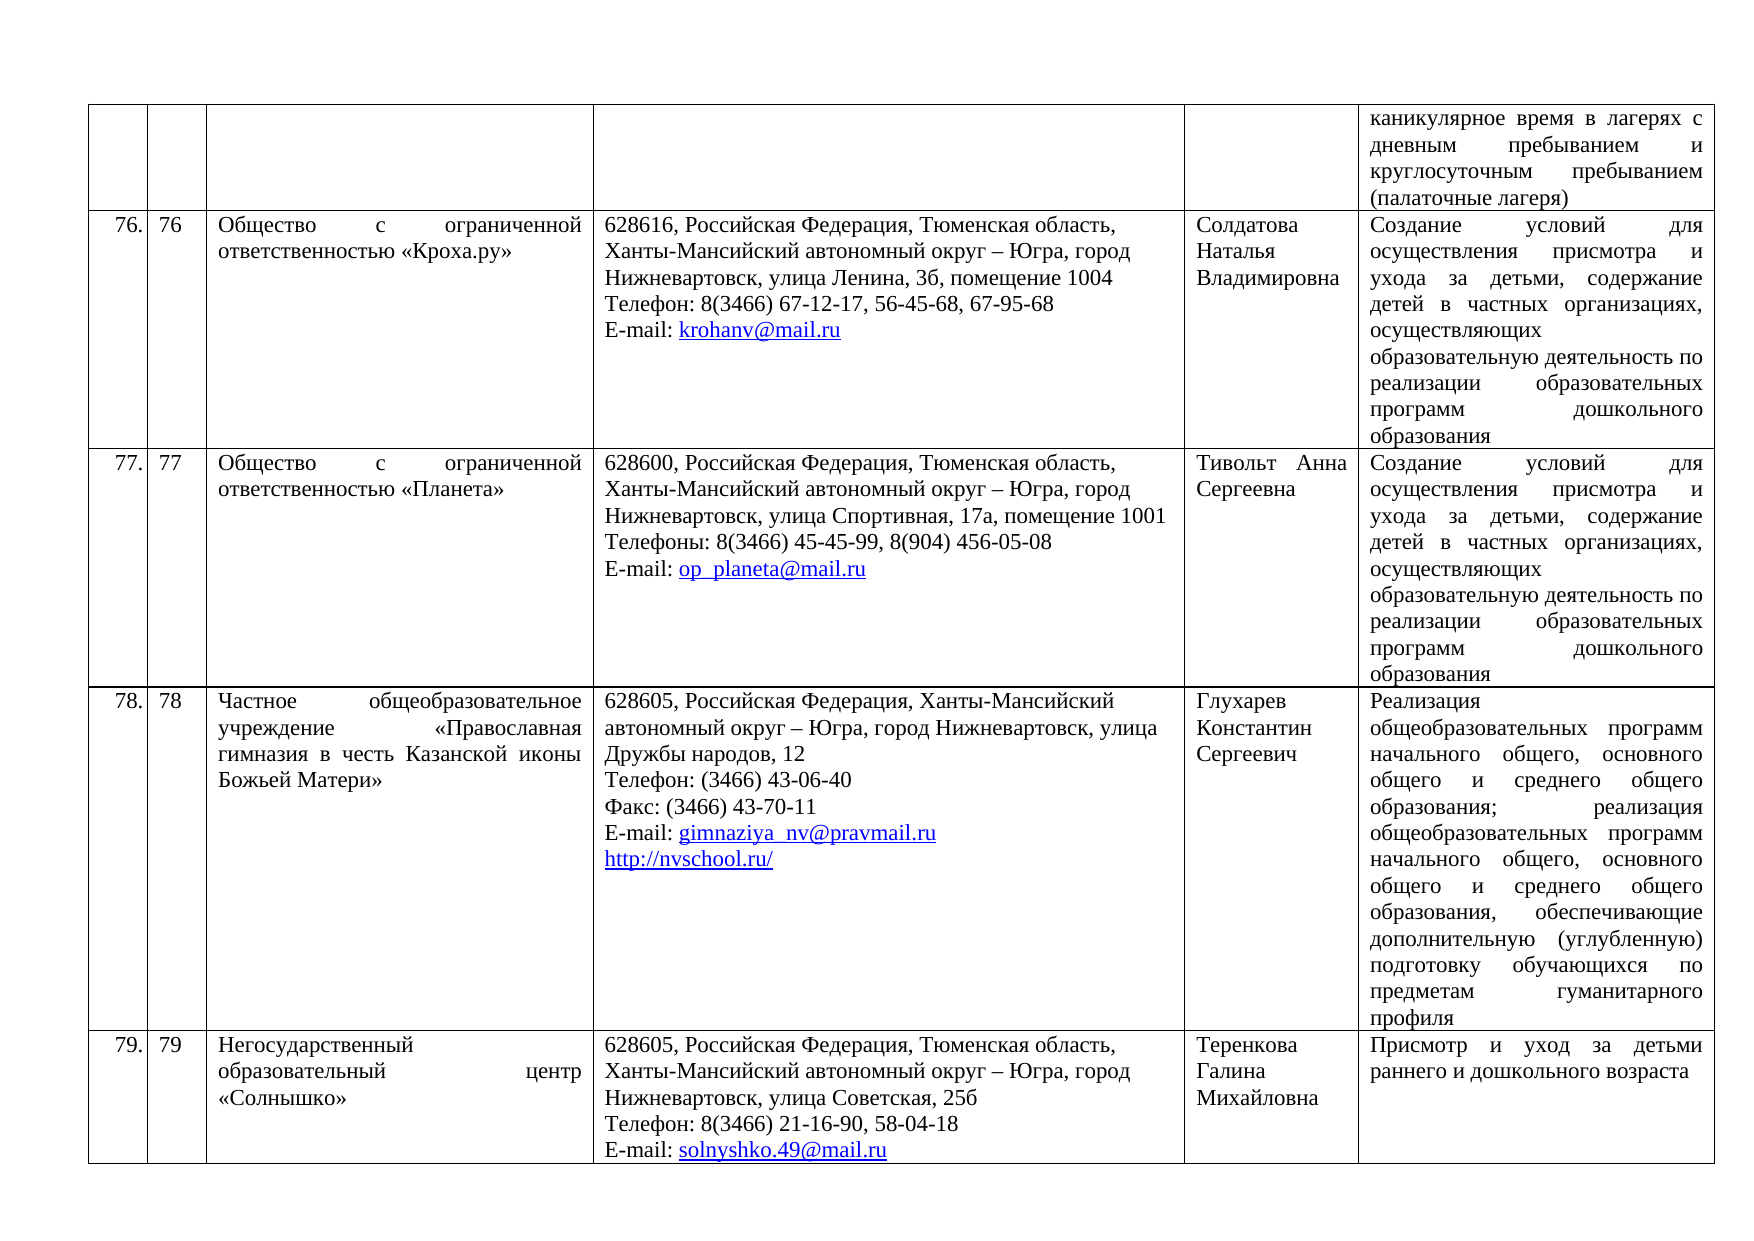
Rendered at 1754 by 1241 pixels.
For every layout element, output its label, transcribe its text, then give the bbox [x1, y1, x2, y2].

table_cell 628605, Российская Федерация, Тюменская область, Ханты-Мансийский автономный округ – Югра, город Нижневартовск, улица Советская, 25б Телефон: 8(3466) 21-16-90, 58-04-18 E-mail: solnyshko.49@mail.ru [594, 1031, 1184, 1163]
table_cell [1359, 105, 1714, 210]
table_cell 77 [148, 449, 206, 686]
table_cell [89, 688, 147, 1030]
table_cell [207, 105, 593, 210]
table_cell 79 [148, 1031, 206, 1163]
table_cell Реализация общеобразовательных программ начального общего, основного общего и среднего общего образования; реализация общеобразовательных программ начального общего, основного общего и среднего общего образования, обеспечивающие дополнительную (углубленную) подготовку обучающихся по предметам гуманитарного профиля [1359, 688, 1714, 1030]
table_cell 628616, Российская Федерация, Тюменская область, Ханты-Мансийский автономный округ – Югра, город Нижневартовск, улица Ленина, 3б, помещение 1004 Телефон: 8(3466) 67-12-17, 56-45-68, 67-95-68 E-mail: krohanv@mail.ru [594, 211, 1184, 448]
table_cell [594, 105, 1184, 210]
table_cell Общество с ограниченной ответственностью «Планета» [207, 449, 593, 686]
table_cell 78 [148, 688, 206, 1030]
table_cell Частное общеобразовательное учреждение «Православная гимназия в честь Казанской иконы Божьей Матери» [207, 688, 593, 1030]
table_cell [89, 1031, 147, 1163]
table_cell Присмотр и уход за детьми раннего и дошкольного возраста [1359, 1031, 1714, 1163]
table_cell Солдатова Наталья Владимировна [1185, 211, 1358, 448]
table_cell [89, 105, 147, 210]
table_cell 76 [148, 211, 206, 448]
table_cell [89, 211, 147, 448]
table_cell Создание условий для осуществления присмотра и ухода за детьми, содержание детей в частных организациях, осуществляющих образовательную деятельность по реализации образовательных программ дошкольного образования [1359, 449, 1714, 686]
table_cell Создание условий для осуществления присмотра и ухода за детьми, содержание детей в частных организациях, осуществляющих образовательную деятельность по реализации образовательных программ дошкольного образования [1359, 211, 1714, 448]
table_cell 628600, Российская Федерация, Тюменская область, Ханты-Мансийский автономный округ – Югра, город Нижневартовск, улица Спортивная, 17а, помещение 1001 Телефоны: 8(3466) 45-45-99, 8(904) 456-05-08 E-mail: op_planeta@mail.ru [594, 449, 1184, 686]
table_cell 628605, Российская Федерация, Ханты-Мансийский автономный округ – Югра, город Нижневартовск, улица Дружбы народов, 12 Телефон: (3466) 43-06-40 Факс: (3466) 43-70-11 E-mail: gimnaziya_nv@pravmail.ru http://nvschool.ru/ [594, 688, 1184, 1030]
table_cell [89, 449, 147, 686]
table_cell Тивольт Анна Сергеевна [1185, 449, 1358, 686]
table_cell Глухарев Константин Сергеевич [1185, 688, 1358, 1030]
table_cell 75 [148, 105, 206, 210]
table_cell Негосударственный образовательный центр «Солнышко» [207, 1031, 593, 1163]
table_cell Теренкова Галина Михайловна [1185, 1031, 1358, 1163]
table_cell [1185, 105, 1358, 210]
table_cell Общество с ограниченной ответственностью «Кроха.ру» [207, 211, 593, 448]
